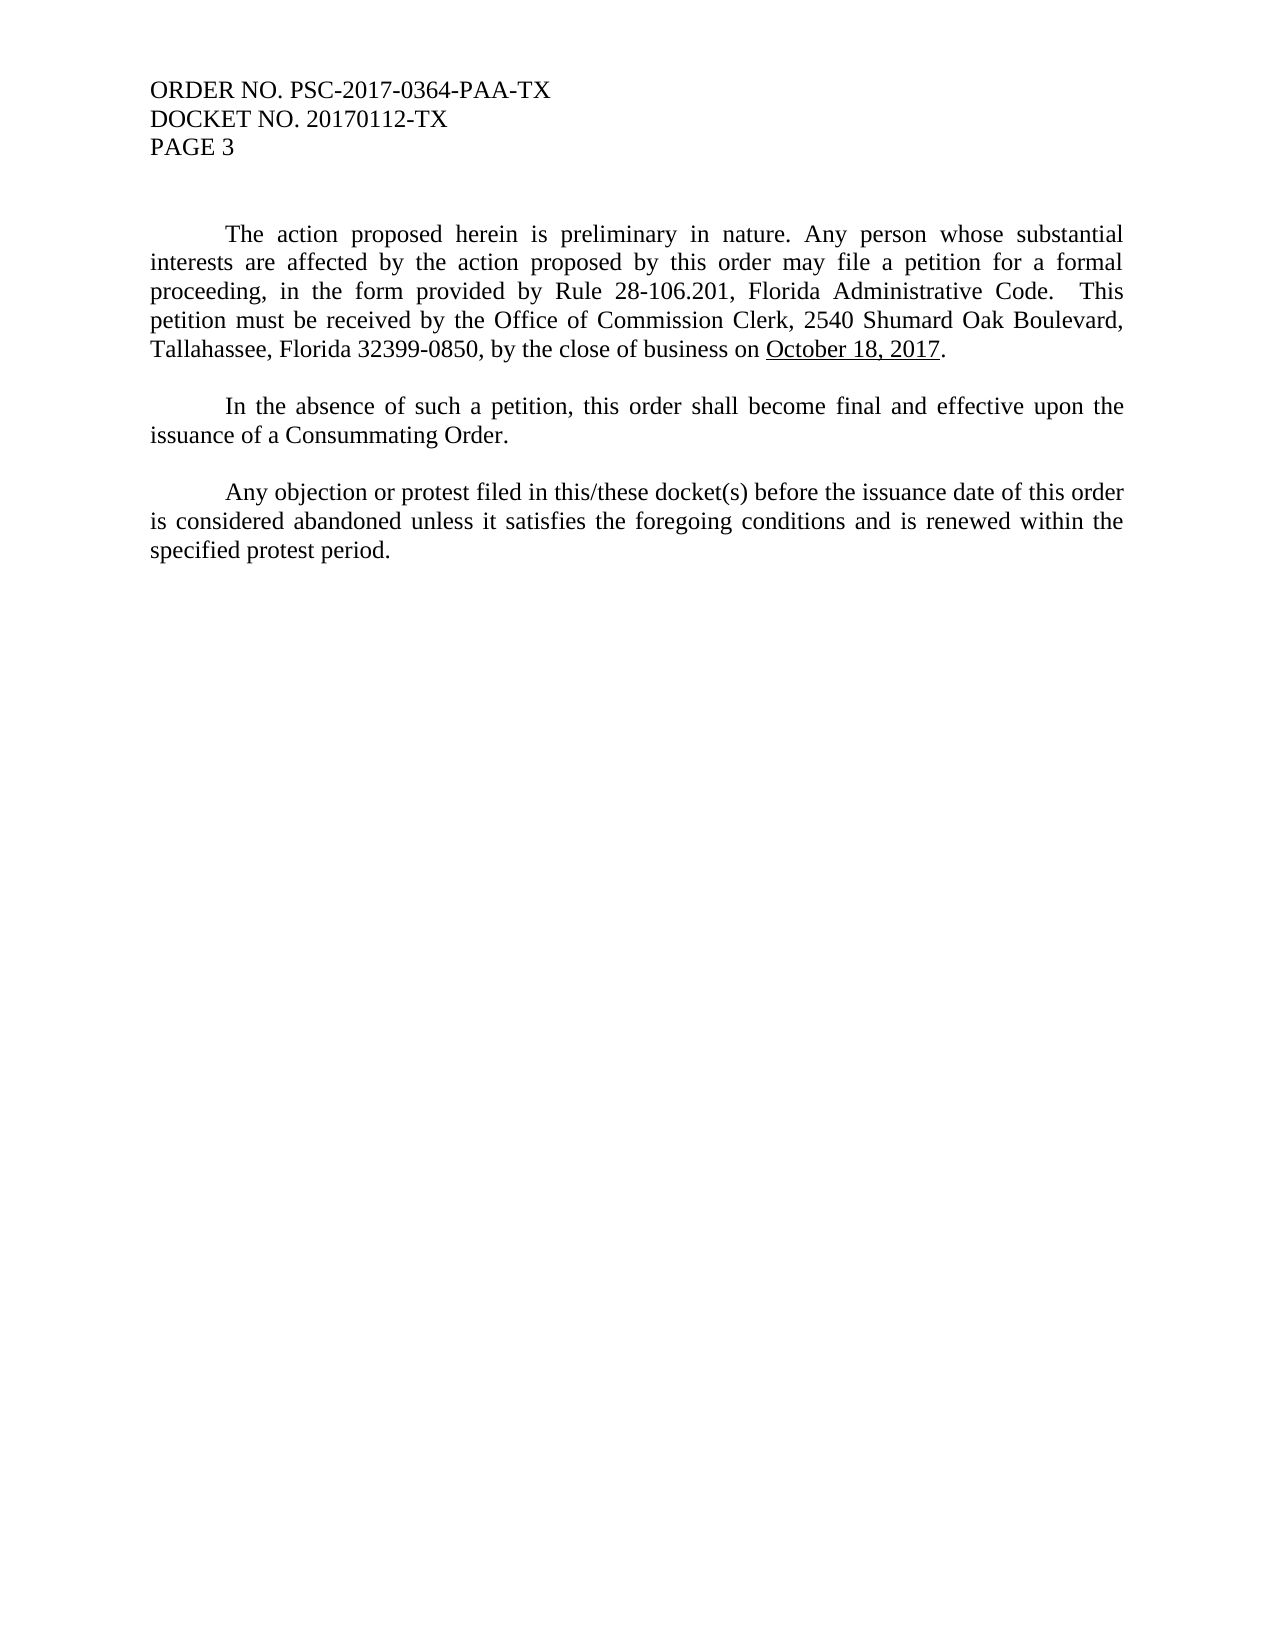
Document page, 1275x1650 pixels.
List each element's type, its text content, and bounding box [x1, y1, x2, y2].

text In the absence of such a petition, this order shall become final and effective upon the issuance of a Consummating Order. [150, 391, 1125, 449]
text Any objection or protest filed in this/these docket(s) before the issuance date of this order is considered abandoned unless it satisfies the foregoing conditions and is renewed within the specified protest period. [150, 477, 1125, 564]
text The action proposed herein is preliminary in nature. Any person whose substantial interests are affected by the action proposed by this order may file a petition for a formal proceeding, in the form provided by Rule 28-106.201, Florida Administrative Code. This petition must be received by the Office of Commission Clerk, 2540 Shumard Oak Boulevard, Tallahassee, Florida 32399-0850, by the close of business on October 18, 2017. [150, 219, 1125, 362]
